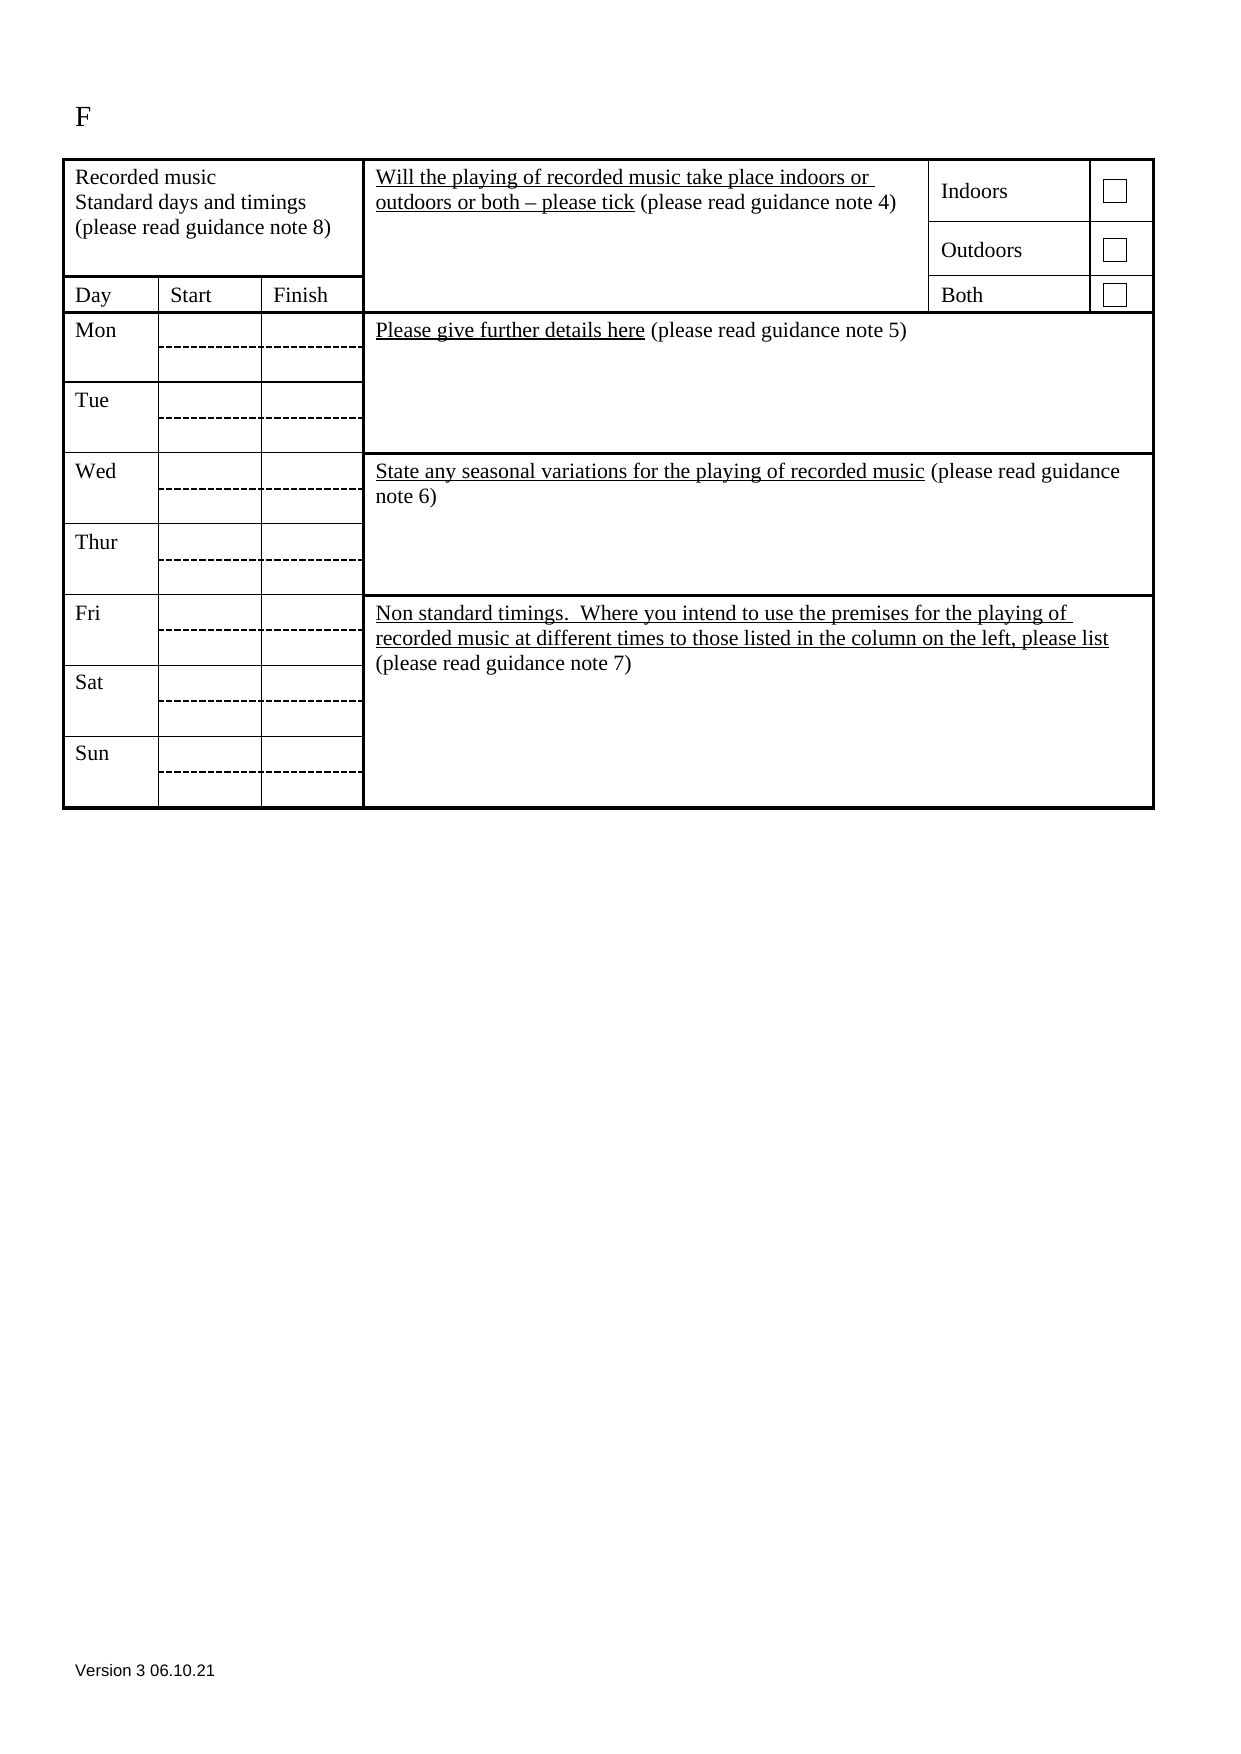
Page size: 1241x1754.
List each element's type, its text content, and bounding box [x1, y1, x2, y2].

table_cell Wed [65, 453, 158, 523]
table_cell [262, 346, 362, 381]
table_cell [262, 771, 362, 806]
table_cell [159, 417, 261, 452]
table_cell [1091, 276, 1152, 311]
table_cell [262, 595, 362, 629]
table_cell [262, 629, 362, 665]
table_cell [262, 314, 362, 346]
text F [75, 99, 1165, 133]
table_cell Non standard timings. Where you intend to use the premises for the playing of recorded music at different times to those listed in the column on the left, please list (please read guidance note 7) [365, 597, 1152, 806]
table_cell [159, 488, 261, 523]
table_cell [262, 700, 362, 736]
table_cell Thur [65, 524, 158, 594]
table_cell [159, 771, 261, 806]
table_header Will the playing of recorded music take place indoors or outdoors or both – please tick (please read guidance note 4) [365, 161, 928, 311]
table_header Indoors [929, 161, 1089, 221]
table_cell Day [65, 278, 158, 311]
table_cell Finish [262, 278, 362, 311]
table_cell [262, 737, 362, 771]
table_cell [159, 383, 261, 417]
table_header [1091, 161, 1152, 221]
table_cell [159, 314, 261, 346]
table_cell [159, 595, 261, 629]
table_cell [159, 559, 261, 594]
table_cell [262, 417, 362, 452]
table_cell [159, 453, 261, 488]
table_cell Sat [65, 666, 158, 736]
table_cell Tue [65, 383, 158, 452]
table_cell [159, 629, 261, 665]
table_cell [262, 666, 362, 700]
table_cell Start [159, 278, 261, 311]
table_cell Outdoors [929, 222, 1089, 275]
table_cell State any seasonal variations for the playing of recorded music (please read guidance note 6) [365, 455, 1152, 594]
table_cell Sun [65, 737, 158, 806]
table_cell Please give further details here (please read guidance note 5) [365, 314, 1152, 452]
table_cell [1091, 222, 1152, 275]
table_cell [159, 666, 261, 700]
table_cell [159, 737, 261, 771]
table_cell Mon [65, 314, 158, 381]
table_cell [159, 524, 261, 558]
table_cell [262, 383, 362, 417]
table_cell [262, 524, 362, 558]
table_cell [262, 488, 362, 523]
table_cell Fri [65, 595, 158, 665]
table_cell [159, 346, 261, 381]
table_cell [159, 700, 261, 736]
table_header Recorded music Standard days and timings (please read guidance note 8) [65, 161, 362, 275]
table_cell [262, 559, 362, 594]
table_cell [262, 453, 362, 488]
table_cell Both [929, 276, 1089, 311]
